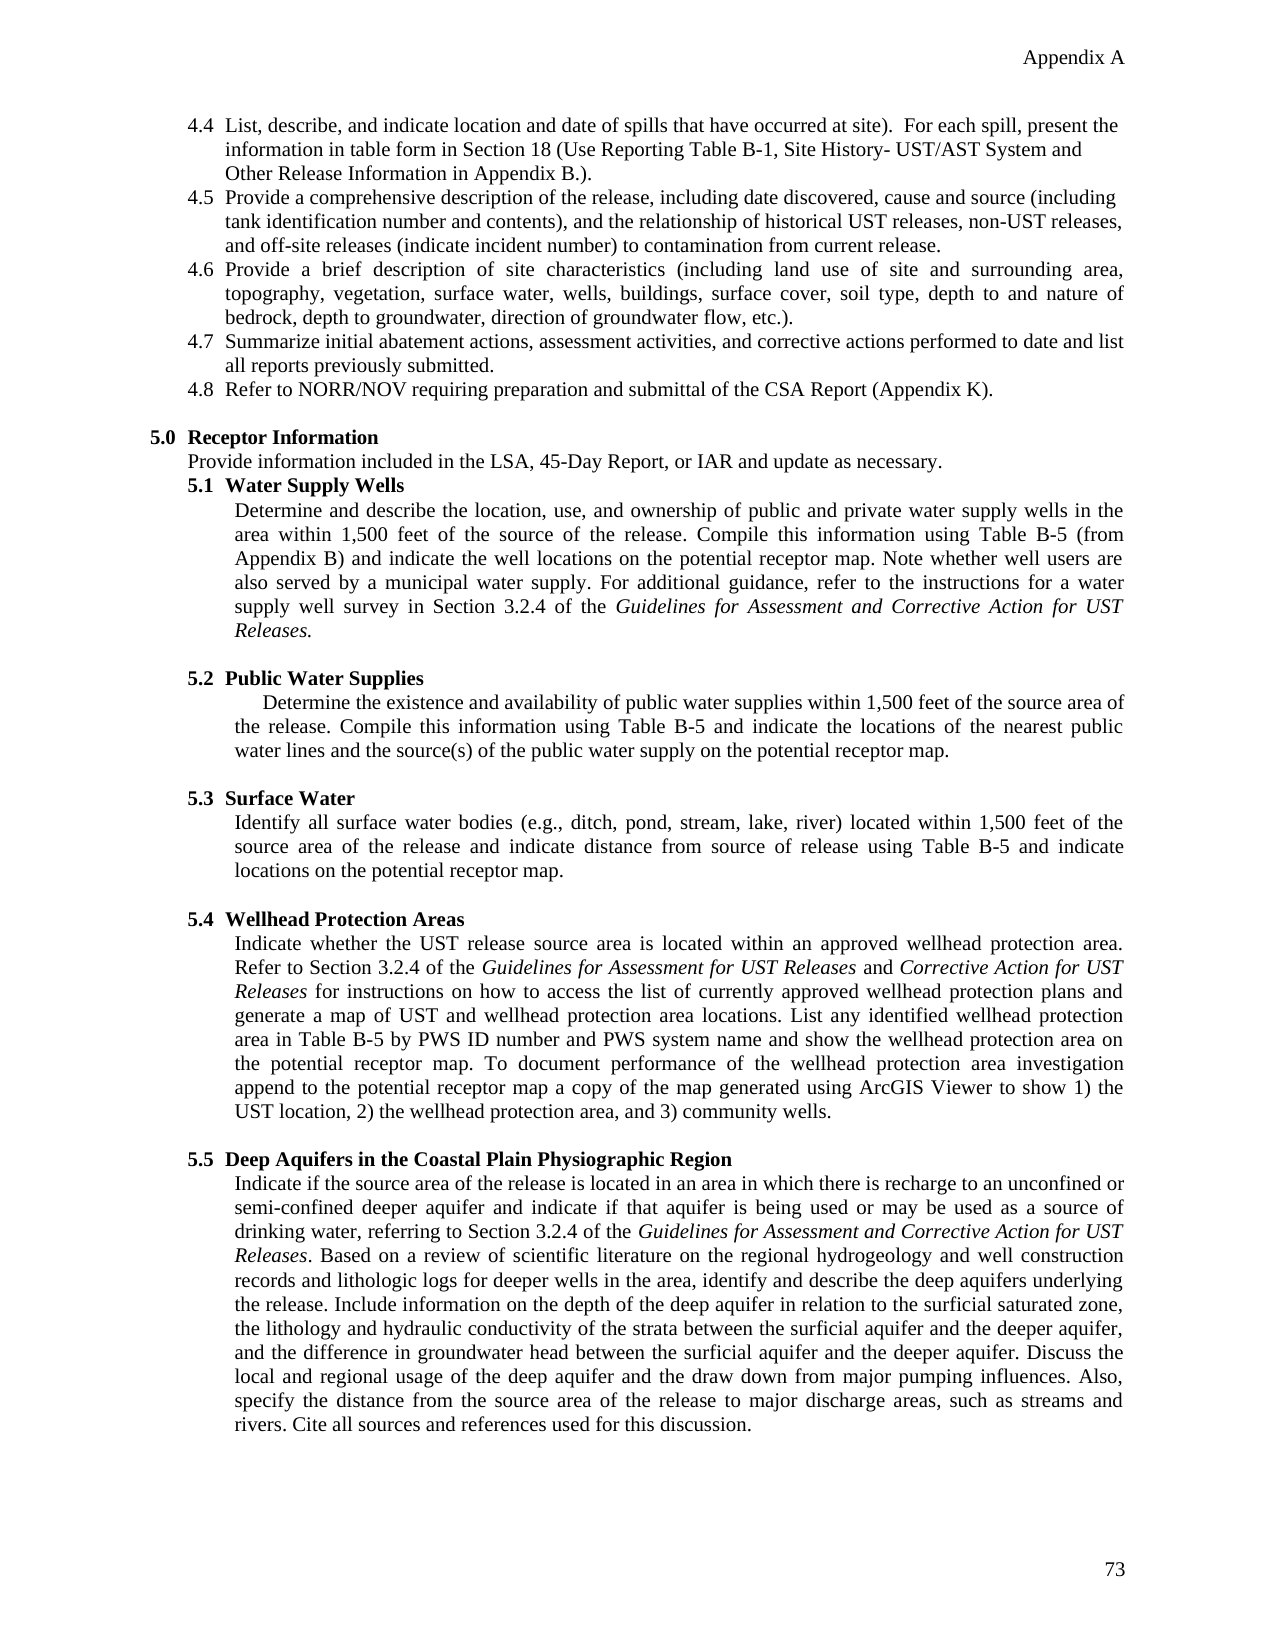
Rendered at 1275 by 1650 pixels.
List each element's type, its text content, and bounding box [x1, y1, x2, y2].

text Determine the existence and availability of public water supplies within 1,500 feet of the source area of the release. Compile this information using Table B-5 and indicate the locations of the nearest public water lines and the source(s) of the public water supply on the potential receptor map. [187, 690, 1125, 762]
list Water Supply Wells [187, 473, 1125, 497]
subtitle Receptor Information [150, 425, 1125, 449]
list Refer to NORR/NOV requiring preparation and submittal of the CSA Report (Appendix K). [187, 377, 1125, 401]
list Public Water Supplies [187, 666, 1125, 690]
list Deep Aquifers in the Coastal Plain Physiographic Region [187, 1147, 1125, 1171]
list Surface Water [187, 786, 1125, 810]
text Identify all surface water bodies (e.g., ditch, pond, stream, lake, river) located within 1,500 feet of the source area of the release and indicate distance from source of release using Table B-5 and indicate locations on the potential receptor map. [234, 810, 1125, 882]
list Provide a comprehensive description of the release, including date discovered, cause and source (including tank identification number and contents), and the relationship of historical UST releases, non-UST releases, and off-site releases (indicate incident number) to contamination from current release. [187, 185, 1125, 257]
text Provide information included in the LSA, 45-Day Report, or IAR and update as necessary. [187, 449, 1125, 473]
text Determine and describe the location, use, and ownership of public and private water supply wells in the area within 1,500 feet of the source of the release. Compile this information using Table B-5 (from Appendix B) and indicate the well locations on the potential receptor map. Note whether well users are also served by a municipal water supply. For additional guidance, refer to the instructions for a water supply well survey in Section 3.2.4 of the Guidelines for Assessment and Corrective Action for UST Releases. [234, 497, 1125, 642]
list Summarize initial abatement actions, assessment activities, and corrective actions performed to date and list all reports previously submitted. [187, 329, 1125, 377]
list Wellhead Protection Areas [187, 907, 1125, 931]
text Indicate if the source area of the release is located in an area in which there is recharge to an unconfined or semi-confined deeper aquifer and indicate if that aquifer is being used or may be used as a source of drinking water, referring to Section 3.2.4 of the Guidelines for Assessment and Corrective Action for UST Releases. Based on a review of scientific literature on the regional hydrogeology and well construction records and lithologic logs for deeper wells in the area, identify and describe the deep aquifers underlying the release. Include information on the depth of the deep aquifer in relation to the surficial saturated zone, the lithology and hydraulic conductivity of the strata between the surficial aquifer and the deeper aquifer, and the difference in groundwater head between the surficial aquifer and the deeper aquifer. Discuss the local and regional usage of the deep aquifer and the draw down from major pumping influences. Also, specify the distance from the source area of the release to major discharge areas, such as streams and rivers. Cite all sources and references used for this discussion. [234, 1171, 1125, 1436]
text Indicate whether the UST release source area is located within an approved wellhead protection area. Refer to Section 3.2.4 of the Guidelines for Assessment for UST Releases and Corrective Action for UST Releases for instructions on how to access the list of currently approved wellhead protection plans and generate a map of UST and wellhead protection area locations. List any identified wellhead protection area in Table B-5 by PWS ID number and PWS system name and show the wellhead protection area on the potential receptor map. To document performance of the wellhead protection area investigation append to the potential receptor map a copy of the map generated using ArcGIS Viewer to show 1) the UST location, 2) the wellhead protection area, and 3) community wells. [234, 931, 1125, 1123]
list Provide a brief description of site characteristics (including land use of site and surrounding area, topography, vegetation, surface water, wells, buildings, surface cover, soil type, depth to and nature of bedrock, depth to groundwater, direction of groundwater flow, etc.). [187, 257, 1125, 329]
list List, describe, and indicate location and date of spills that have occurred at site). For each spill, present the information in table form in Section 18 (Use Reporting Table B-1, Site History- UST/AST System and Other Release Information in Appendix B.). [187, 112, 1125, 185]
